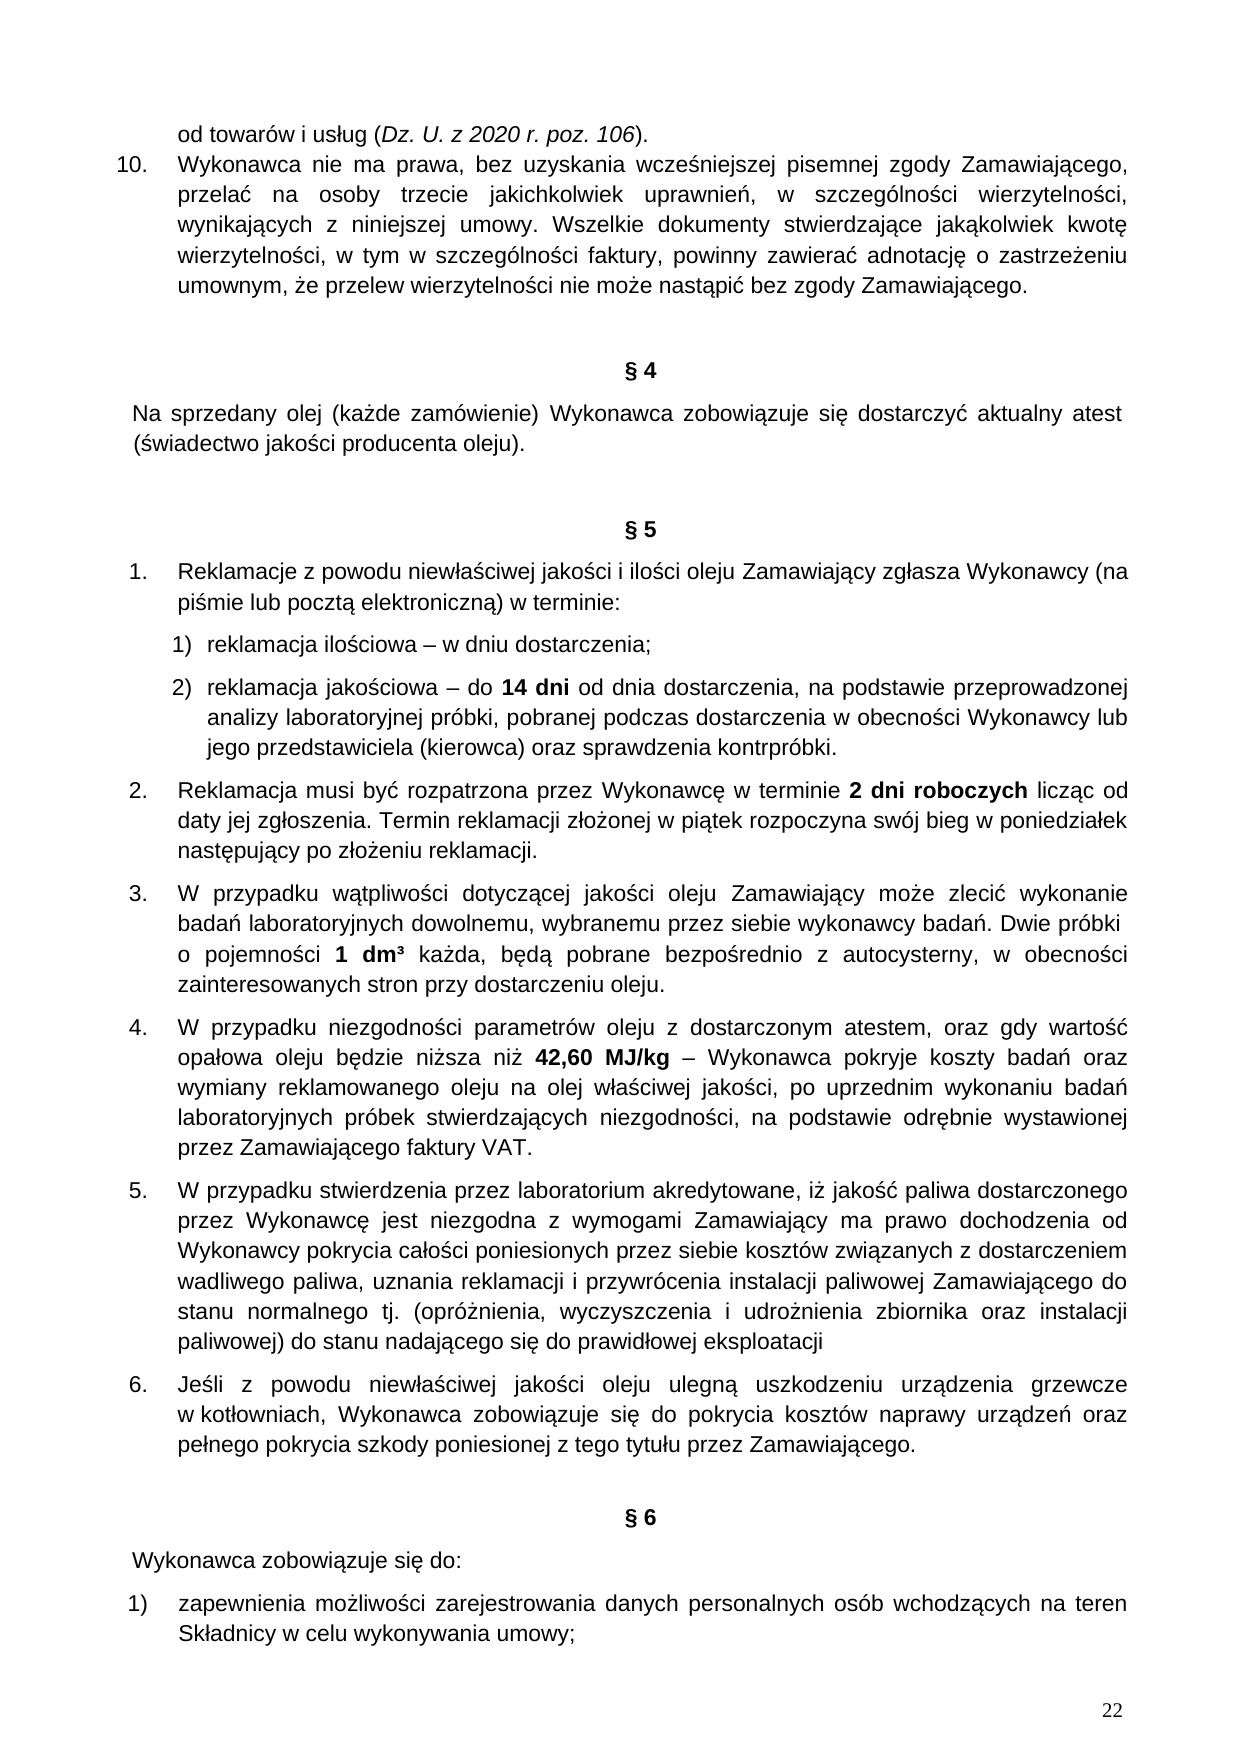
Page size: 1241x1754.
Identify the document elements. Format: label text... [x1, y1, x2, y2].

text Wykonawca zobowiązuje się do: [132, 1547, 1019, 1573]
text § 6 [262, 1504, 1019, 1530]
list Reklamacja musi być rozpatrzona przez Wykonawcę w terminie 2 dni roboczych licząc od daty jej zgłoszenia. Termin reklamacji złożonej w piątek rozpoczyna swój bieg w poniedziałek następujący po złożeniu reklamacji. [148, 777, 1128, 864]
list W przypadku stwierdzenia przez laboratorium akredytowane, iż jakość paliwa dostarczonego przez Wykonawcę jest niezgodna z wymogami Zamawiający ma prawo dochodzenia od Wykonawcy pokrycia całości poniesionych przez siebie kosztów związanych z dostarczeniem wadliwego paliwa, uznania reklamacji i przywrócenia instalacji paliwowej Zamawiającego do stanu normalnego tj. (opróżnienia, wyczyszczenia i udrożnienia zbiornika oraz instalacji paliwowej) do stanu nadającego się do prawidłowej eksploatacji [148, 1177, 1128, 1354]
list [148, 121, 1128, 147]
list zapewnienia możliwości zarejestrowania danych personalnych osób wchodzących na teren Składnicy w celu wykonywania umowy; [148, 1589, 1128, 1646]
list reklamacja ilościowa – w dniu dostarczenia; [192, 631, 1128, 657]
text Na sprzedany olej (każde zamówienie) Wykonawca zobowiązuje się dostarczyć aktualny atest (świadectwo jakości producenta oleju). [132, 400, 1122, 456]
text § 5 [262, 516, 1019, 542]
list W przypadku wątpliwości dotyczącej jakości oleju Zamawiający może zlecić wykonanie badań laboratoryjnych dowolnemu, wybranemu przez siebie wykonawcy badań. Dwie próbki o pojemności 1 dm³ każda, będą pobrane bezpośrednio z autocysterny, w obecności zainteresowanych stron przy dostarczeniu oleju. [148, 880, 1128, 997]
list reklamacja jakościowa – do 14 dni od dnia dostarczenia, na podstawie przeprowadzonej analizy laboratoryjnej próbki, pobranej podczas dostarczenia w obecności Wykonawcy lub jego przedstawiciela (kierowca) oraz sprawdzenia kontrpróbki. [192, 674, 1128, 761]
text § 4 [262, 357, 1019, 383]
list Wykonawca nie ma prawa, bez uzyskania wcześniejszej pisemnej zgody Zamawiającego, przelać na osoby trzecie jakichkolwiek uprawnień, w szczególności wierzytelności, wynikających z niniejszej umowy. Wszelkie dokumenty stwierdzające jakąkolwiek kwotę wierzytelności, w tym w szczególności faktury, powinny zawierać adnotację o zastrzeżeniu umownym, że przelew wierzytelności nie może nastąpić bez zgody Zamawiającego. [148, 151, 1128, 298]
list Jeśli z powodu niewłaściwej jakości oleju ulegną uszkodzeniu urządzenia grzewcze w kotłowniach, Wykonawca zobowiązuje się do pokrycia kosztów naprawy urządzeń oraz pełnego pokrycia szkody poniesionej z tego tytułu przez Zamawiającego. [148, 1371, 1128, 1457]
list W przypadku niezgodności parametrów oleju z dostarczonym atestem, oraz gdy wartość opałowa oleju będzie niższa niż 42,60 MJ/kg – Wykonawca pokryje koszty badań oraz wymiany reklamowanego oleju na olej właściwej jakości, po uprzednim wykonaniu badań laboratoryjnych próbek stwierdzających niezgodności, na podstawie odrębnie wystawionej przez Zamawiającego faktury VAT. [148, 1013, 1128, 1161]
list Reklamacje z powodu niewłaściwej jakości i ilości oleju Zamawiający zgłasza Wykonawcy (na piśmie lub pocztą elektroniczną) w terminie: [148, 558, 1128, 615]
